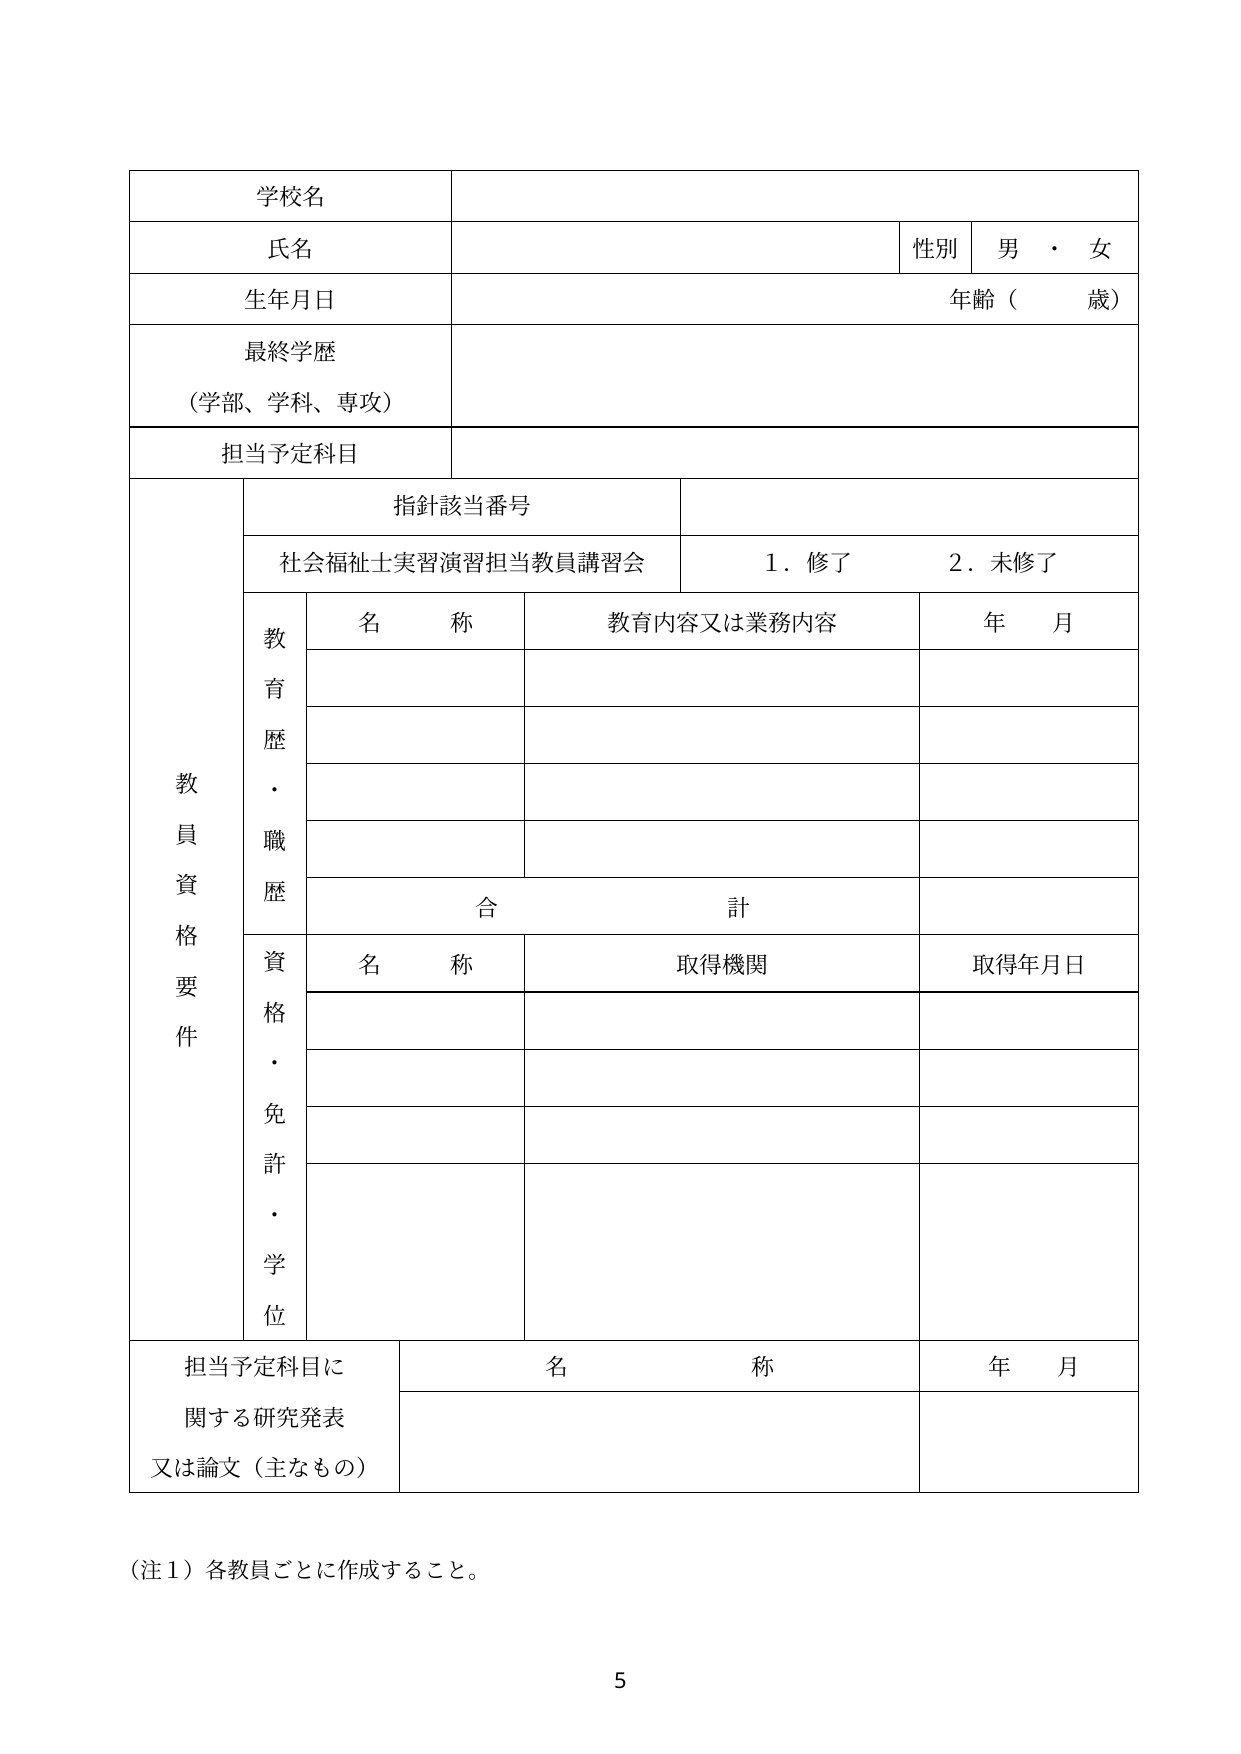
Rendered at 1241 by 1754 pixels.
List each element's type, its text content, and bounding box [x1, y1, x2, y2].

table_cell [452, 428, 1138, 478]
table_cell [307, 821, 524, 877]
table_cell 指針該当番号 [244, 479, 680, 535]
text （注１）各教員ごとに作成すること。 [118, 1544, 1122, 1594]
table_cell 最終学歴 （学部、学科、専攻） [130, 325, 451, 426]
table_cell [400, 1392, 919, 1492]
table_cell [452, 325, 1138, 426]
table_cell [307, 1050, 524, 1106]
table_cell [525, 1164, 919, 1339]
table_cell [307, 707, 524, 763]
table_cell 氏名 [130, 222, 451, 273]
table_cell 取得年月日 [920, 935, 1138, 991]
table_cell [307, 1107, 524, 1163]
table_cell [525, 993, 919, 1048]
table_cell 性別 [900, 222, 971, 273]
table_cell [307, 764, 524, 820]
table_cell [920, 993, 1138, 1048]
table_cell [920, 764, 1138, 820]
table_header 学校名 [130, 171, 451, 221]
table_cell １．修了 ２．未修了 [681, 536, 1138, 592]
table_cell [525, 1050, 919, 1106]
table_cell 社会福祉士実習演習担当教員講習会 [244, 536, 680, 592]
table_cell 合 計 [307, 878, 919, 934]
table_cell [525, 764, 919, 820]
table_cell [452, 222, 899, 273]
table_cell [525, 821, 919, 877]
table_cell [920, 650, 1138, 706]
table_cell 名 称 [307, 935, 524, 991]
table_cell [525, 707, 919, 763]
table_cell [920, 821, 1138, 877]
table_cell [307, 650, 524, 706]
table_cell 教 育 歴 ・ 職 歴 [244, 593, 306, 934]
table_cell 担当予定科目に 関する研究発表 又は論文（主なもの） [130, 1341, 399, 1492]
table_cell [920, 1164, 1138, 1339]
table_cell 男 ・ 女 [972, 222, 1138, 273]
table_cell [920, 1050, 1138, 1106]
table_cell [920, 1107, 1138, 1163]
table_cell [307, 1164, 524, 1339]
table_cell 資 格 ・ 免 許 ・ 学 位 [244, 935, 306, 1339]
table_cell 年 月 [920, 1341, 1138, 1391]
table_cell [920, 1392, 1138, 1492]
table_cell 教 員 資 格 要 件 [130, 479, 243, 1339]
table_cell 取得機関 [525, 935, 919, 991]
table_cell 担当予定科目 [130, 428, 451, 478]
table_cell 年 月 [920, 593, 1138, 649]
table_cell 生年月日 [130, 274, 451, 324]
table_header [452, 171, 1138, 221]
table_cell [307, 993, 524, 1048]
table_cell [681, 479, 1138, 535]
table_cell [525, 650, 919, 706]
table_cell 名 称 [307, 593, 524, 649]
table_cell 教育内容又は業務内容 [525, 593, 919, 649]
table_cell 年齢（ 歳） [452, 274, 1138, 324]
table_cell [920, 878, 1138, 934]
table_cell 名 称 [400, 1341, 919, 1391]
table_cell [525, 1107, 919, 1163]
table_cell [920, 707, 1138, 763]
